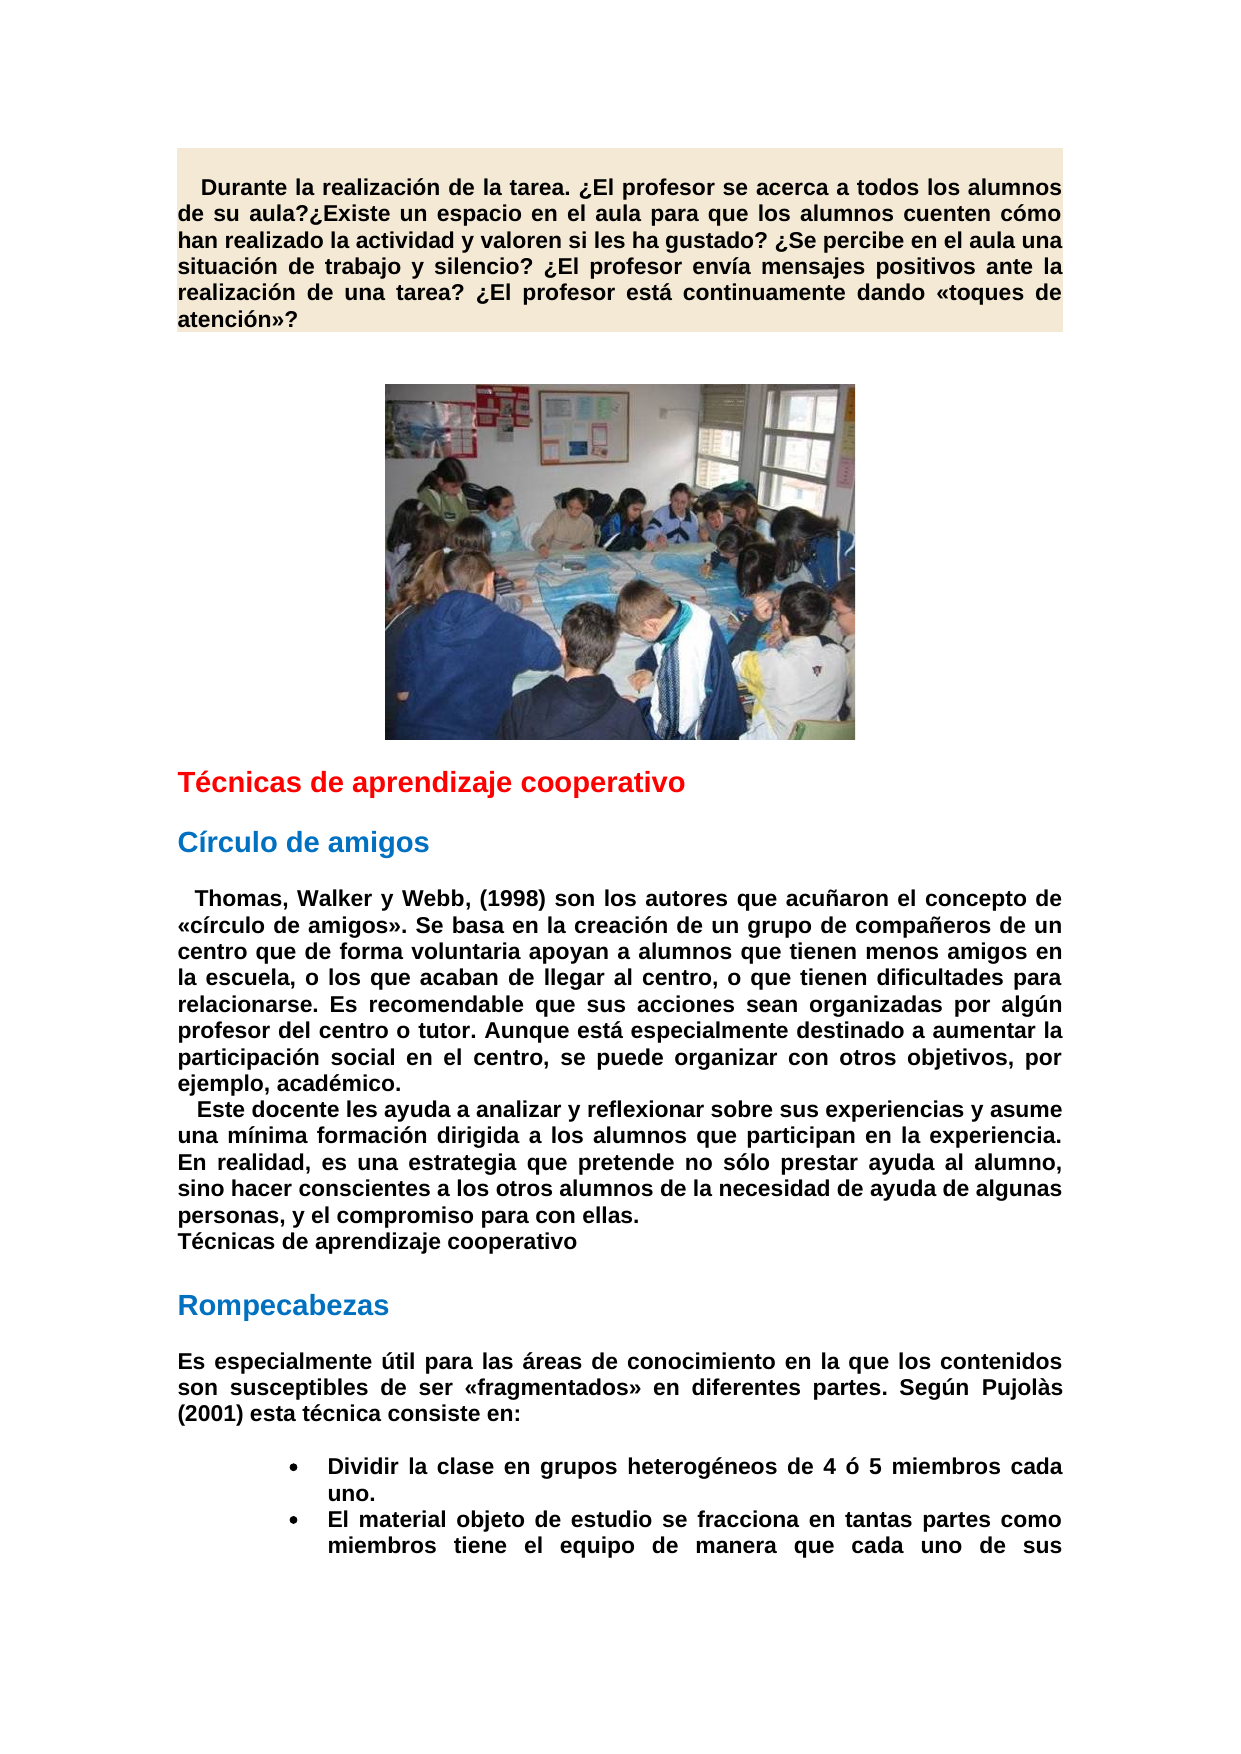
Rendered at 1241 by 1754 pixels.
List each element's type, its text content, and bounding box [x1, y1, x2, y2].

text Thomas, Walker y Webb, (1998) son los autores que acuñaron el concepto de «círculo de amigos». Se basa en la creación de un grupo de compañeros de un centro que de forma voluntaria apoyan a alumnos que tienen menos amigos en la escuela, o los que acaban de llegar al centro, o que tienen dificultades para relacionarse. Es recomendable que sus acciones sean organizadas por algún profesor del centro o tutor. Aunque está especialmente destinado a aumentar la participación social en el centro, se puede organizar con otros objetivos, por ejemplo, académico. [177, 885, 1063, 1096]
list Dividir la clase en grupos heterogéneos de 4 ó 5 miembros cada uno. [290, 1453, 1063, 1506]
picture [385, 384, 856, 740]
text Este docente les ayuda a analizar y reflexionar sobre sus experiencias y asume una mínima formación dirigida a los alumnos que participan en la experiencia. En realidad, es una estrategia que pretende no sólo prestar ayuda al alumno, sino hacer conscientes a los otros alumnos de la necesidad de ayuda de algunas personas, y el compromiso para con ellas. [177, 1096, 1063, 1228]
subtitle Técnicas de aprendizaje cooperativo [177, 766, 1063, 799]
subtitle Círculo de amigos [177, 825, 1063, 859]
text Es especialmente útil para las áreas de conocimiento en la que los contenidos son susceptibles de ser «fragmentados» en diferentes partes. Según Pujolàs (2001) esta técnica consiste en: [177, 1348, 1063, 1427]
text Durante la realización de la tarea. ¿El profesor se acerca a todos los alumnos de su aula?¿Existe un espacio en el aula para que los alumnos cuenten cómo han realizado la actividad y valoren si les ha gustado? ¿Se percibe en el aula una situación de trabajo y silencio? ¿El profesor envía mensajes positivos ante la realización de una tarea? ¿El profesor está continuamente dando «toques de atención»? [177, 148, 1063, 332]
subtitle Técnicas de aprendizaje cooperativo [177, 1228, 1063, 1254]
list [290, 1506, 1063, 1558]
subtitle Rompecabezas [177, 1288, 1063, 1321]
